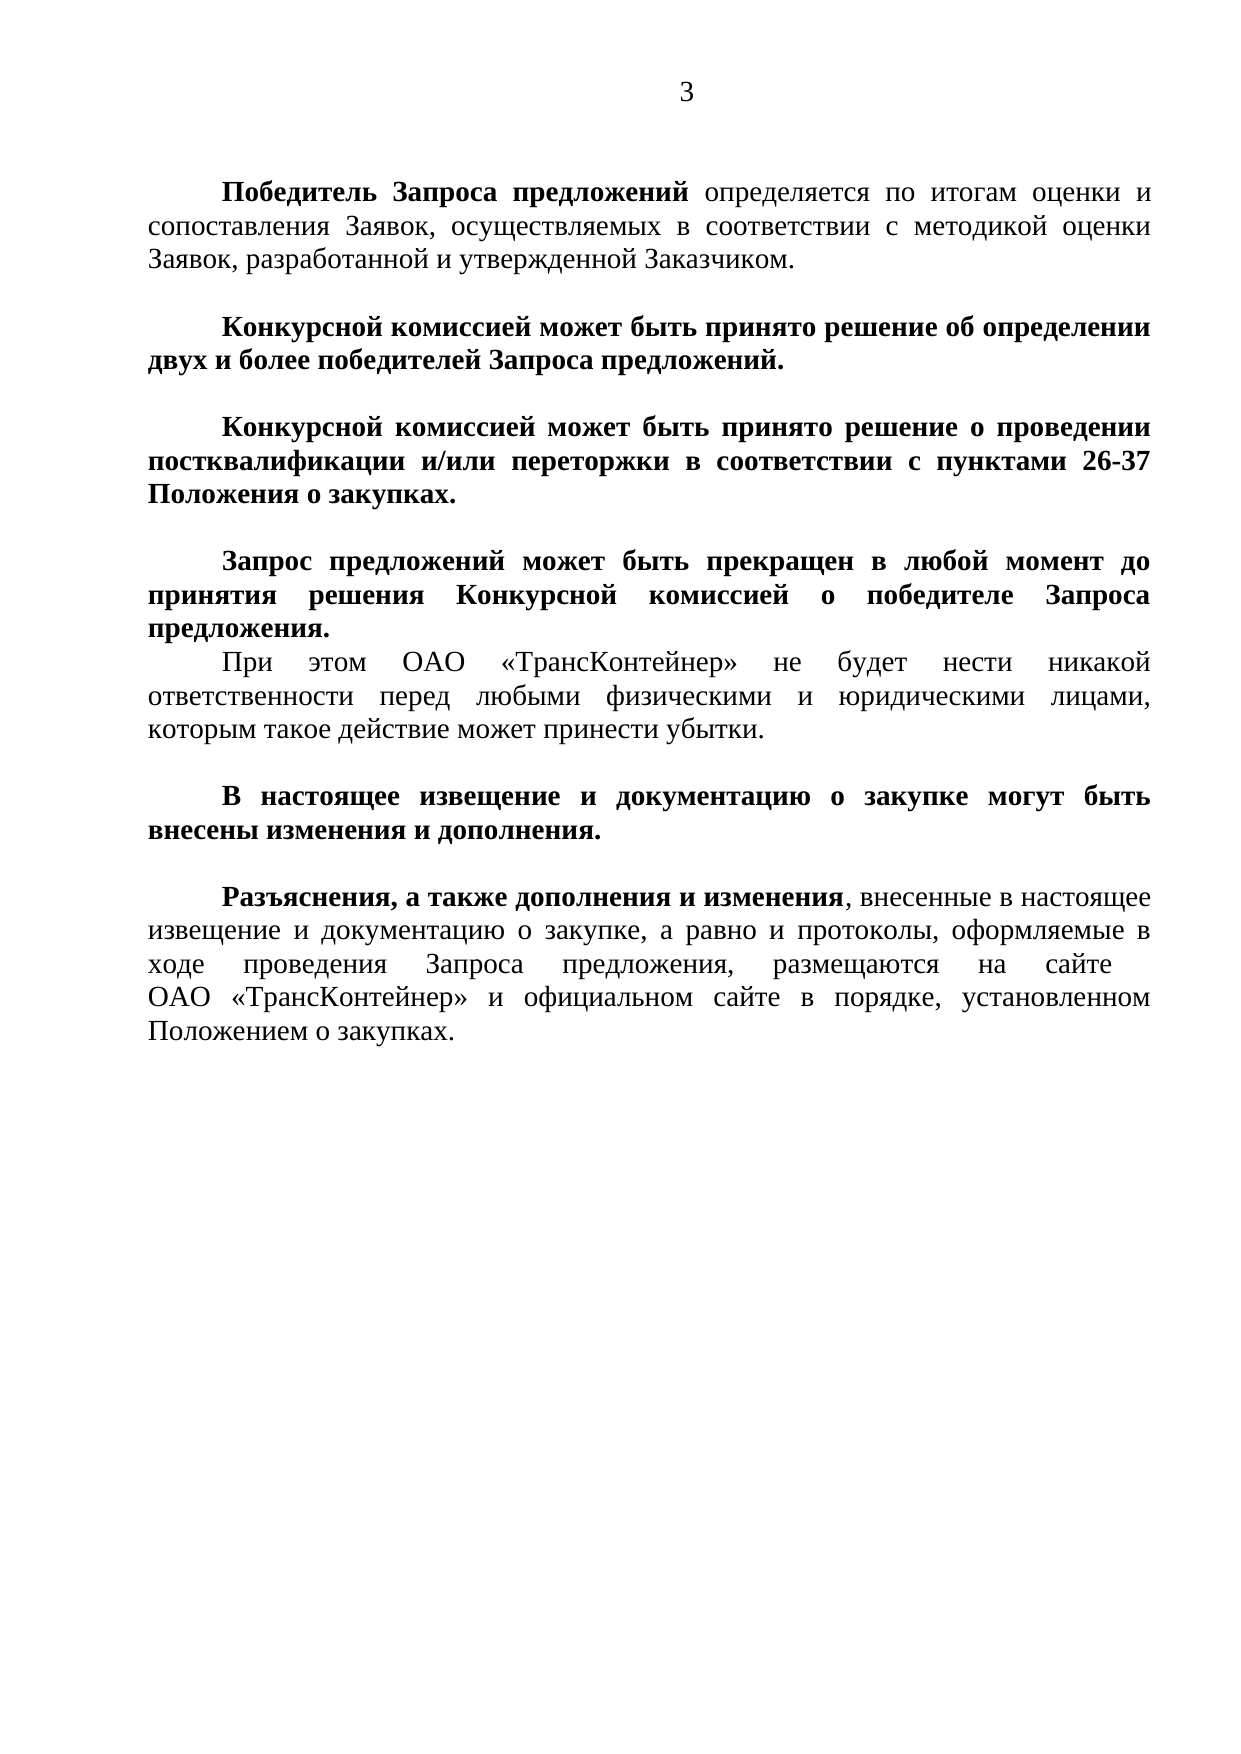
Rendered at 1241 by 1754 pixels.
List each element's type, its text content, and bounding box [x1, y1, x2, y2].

text Запрос предложений может быть прекращен в любой момент до принятия решения Конкурсной комиссией о победителе Запроса предложения. [148, 543, 1152, 644]
text Конкурсной комиссией может быть принято решение о проведении постквалификации и/или переторжки в соответствии с пунктами 26-37 Положения о закупках. [148, 409, 1152, 510]
text Конкурсной комиссией может быть принято решение об определении двух и более победителей Запроса предложений. [148, 309, 1152, 376]
text Победитель Запроса предложений определяется по итогам оценки и сопоставления Заявок, осуществляемых в соответствии с методикой оценки Заявок, разработанной и утвержденной Заказчиком. [148, 174, 1152, 275]
text При этом ОАО «ТрансКонтейнер» не будет нести никакой ответственности перед любыми физическими и юридическими лицами, которым такое действие может принести убытки. [148, 644, 1152, 745]
text В настоящее извещение и документацию о закупке могут быть внесены изменения и дополнения. [148, 778, 1152, 845]
text Разъяснения, а также дополнения и изменения, внесенные в настоящее извещение и документацию о закупке, а равно и протоколы, оформляемые в ходе проведения Запроса предложения, размещаются на сайте ОАО «ТрансКонтейнер» и официальном сайте в порядке, установленном Положением о закупках. [148, 879, 1152, 1047]
